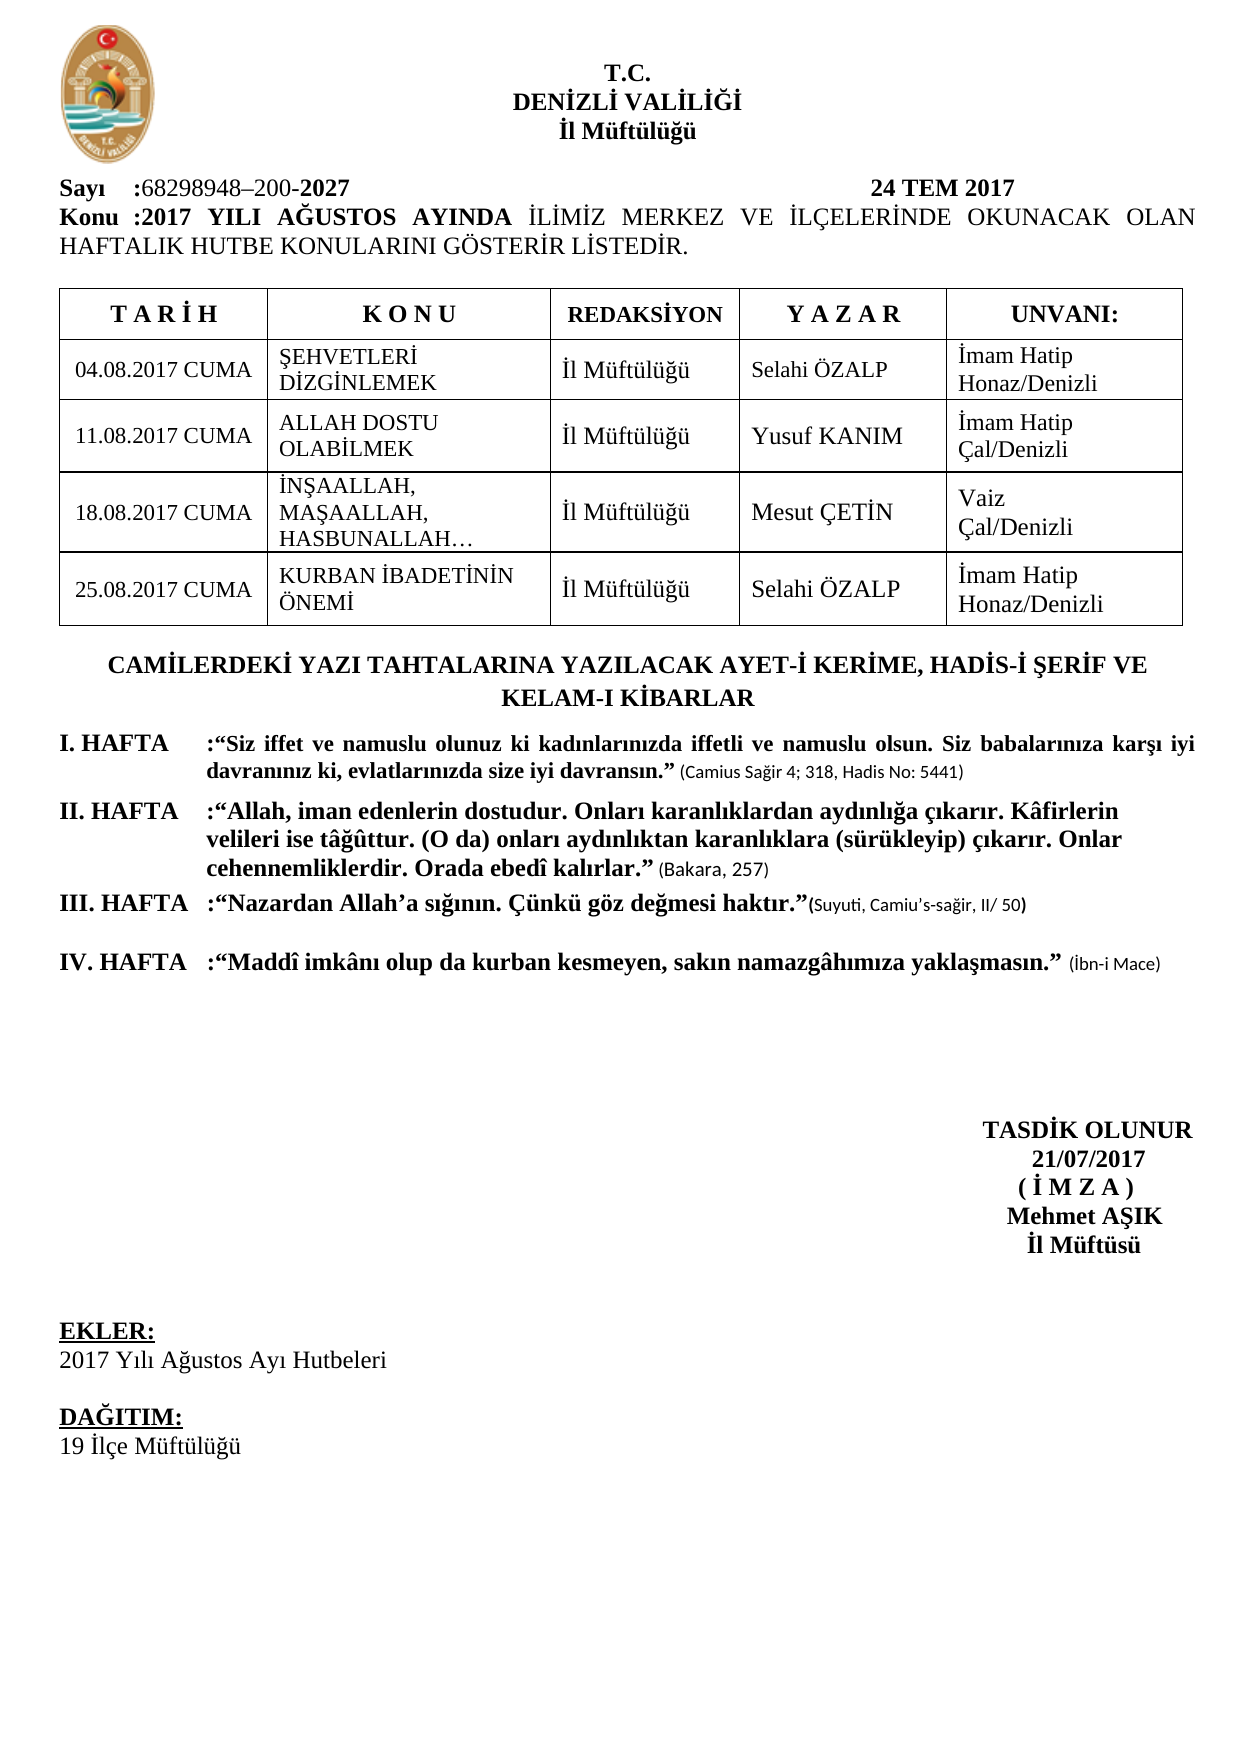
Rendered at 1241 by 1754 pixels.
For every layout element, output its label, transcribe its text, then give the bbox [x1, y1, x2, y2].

table_cell İl Müftülüğü [551, 340, 739, 398]
table_header Y A Z A R [740, 289, 946, 339]
table_cell İmam Hatip Honaz/Denizli [947, 553, 1182, 625]
table_cell İl Müftülüğü [551, 400, 739, 471]
table_cell 25.08.2017 CUMA [60, 553, 267, 625]
table_cell ALLAH DOSTU OLABİLMEK [268, 400, 550, 471]
table_cell İNŞAALLAH, MAŞAALLAH, HASBUNALLAH… [268, 473, 550, 551]
table_cell KURBAN İBADETİNİN ÖNEMİ [268, 553, 550, 625]
text İl Müftüsü [797, 1230, 1196, 1259]
table_cell İl Müftülüğü [551, 553, 739, 625]
text II. HAFTA :“Allah, iman edenlerin dostudur. Onları karanlıklardan aydınlığa çıkarır. Kâfirlerin velileri ise tâğûttur. (O da) onları aydınlıktan karanlıklara (sürükleyip) çıkarır. Onlar cehennemliklerdir. Orada ebedî kalırlar.” (Bakara, 257) [59, 796, 1196, 882]
table_cell ŞEHVETLERİ DİZGİNLEMEK [268, 340, 550, 398]
picture [60, 144, 155, 164]
table_header K O N U [268, 289, 550, 339]
table_cell Vaiz Çal/Denizli [947, 473, 1182, 551]
text ( İ M Z A ) [797, 1172, 1196, 1201]
text III. HAFTA :“Nazardan Allah’a sığının. Çünkü göz değmesi haktır.”(Suyuti, Camiu’s-sağir, II/ 50) [59, 888, 1196, 941]
text CAMİLERDEKİ YAZI TAHTALARINA YAZILACAK AYET-İ KERİME, HADİS-İ ŞERİF VE KELAM-I KİBARLAR [60, 650, 1196, 711]
text İl Müftülüğü [59, 116, 1196, 144]
table_cell İl Müftülüğü [551, 473, 739, 551]
table_header T A R İ H [60, 289, 267, 339]
table_cell İmam Hatip Çal/Denizli [947, 400, 1182, 471]
text Mehmet AŞIK [797, 1201, 1196, 1230]
table_cell 04.08.2017 CUMA [60, 340, 267, 398]
text Konu :2017 YILI AĞUSTOS AYINDA İLİMİZ MERKEZ VE İLÇELERİNDE OKUNACAK OLAN HAFTALIK HUTBE KONULARINI GÖSTERİR LİSTEDİR. [59, 202, 1196, 259]
table_cell Selahi ÖZALP [740, 340, 946, 398]
text 19 İlçe Müftülüğü [59, 1431, 1196, 1460]
table_header REDAKSİYON [551, 289, 739, 339]
table_cell Selahi ÖZALP [740, 553, 946, 625]
table_cell Mesut ÇETİN [740, 473, 946, 551]
text Sayı :68298948–200-2027 24 TEM 2017 [59, 173, 1196, 202]
table_cell Yusuf KANIM [740, 400, 946, 471]
text TASDİK OLUNUR [59, 1115, 1196, 1144]
text DAĞITIM: [59, 1402, 1196, 1431]
table_cell 11.08.2017 CUMA [60, 400, 267, 471]
table_cell İmam Hatip Honaz/Denizli [947, 340, 1182, 398]
text I. HAFTA :“Siz iffet ve namuslu olunuz ki kadınlarınızda iffetli ve namuslu olsun. Siz babalarınıza karşı iyi davranınız ki, evlatlarınızda size iyi davransın.” (Camius Sağir 4; 318, Hadis No: 5441) [59, 728, 1196, 783]
text EKLER: [59, 1316, 1196, 1345]
text 2017 Yılı Ağustos Ayı Hutbeleri [59, 1345, 1196, 1374]
picture [60, 25, 155, 58]
text IV. HAFTA :“Maddî imkânı olup da kurban kesmeyen, sakın namazgâhımıza yaklaşmasın.” (İbn-i Mace) [59, 947, 1196, 976]
text T.C. [59, 58, 1196, 87]
text DENİZLİ VALİLİĞİ [59, 87, 1196, 116]
text 21/07/2017 [797, 1144, 1196, 1172]
table_header UNVANI: [947, 289, 1182, 339]
table_cell 18.08.2017 CUMA [60, 473, 267, 551]
